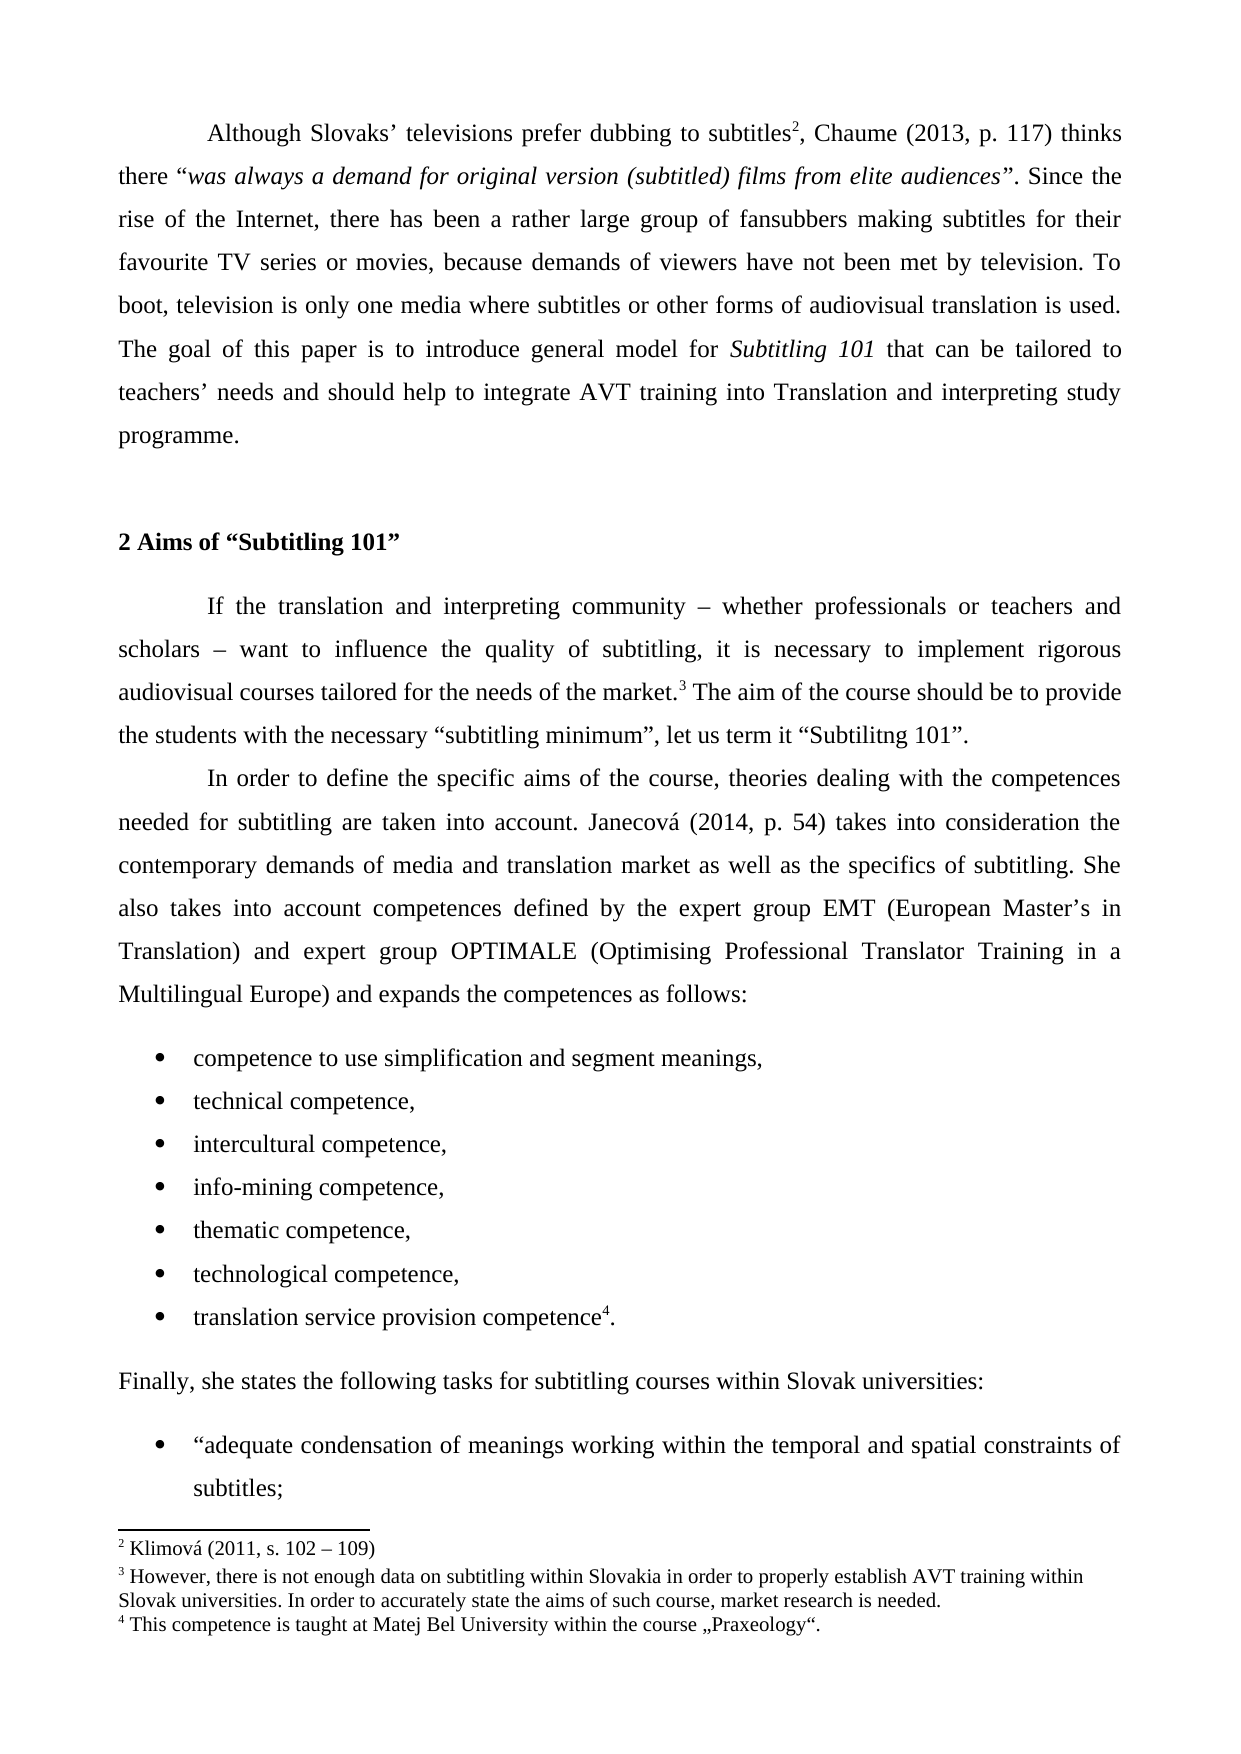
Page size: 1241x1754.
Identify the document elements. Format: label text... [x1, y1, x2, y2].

text 2 Aims of “Subtitling 101” [118, 527, 1122, 556]
list competence to use simplification and segment meanings, [156, 1043, 1122, 1072]
list info-mining competence, [156, 1172, 1122, 1201]
list intercultural competence, [156, 1129, 1122, 1158]
text If the translation and interpreting community – whether professionals or teachers and scholars – want to influence the quality of subtitling, it is necessary to implement rigorous audiovisual courses tailored for the needs of the market. The aim of the course should be to provide the students with the necessary “subtitling minimum”, let us term it “Subtilitng 101”. [118, 591, 1122, 749]
text Although Slovaks’ televisions prefer dubbing to subtitles, Chaume (2013, p. 117) thinks there “was always a demand for original version (subtitled) films from elite audiences”. Since the rise of the Internet, there has been a rather large group of fansubbers making subtitles for their favourite TV series or movies, because demands of viewers have not been met by television. To boot, television is only one media where subtitles or other forms of audiovisual translation is used. The goal of this paper is to introduce general model for Subtitling 101 that can be tailored to teachers’ needs and should help to integrate AVT training into Translation and interpreting study programme. [118, 118, 1122, 449]
text Finally, she states the following tasks for subtitling courses within Slovak universities: [118, 1366, 1122, 1394]
list thematic competence, [156, 1216, 1122, 1244]
text In order to define the specific aims of the course, theories dealing with the competences needed for subtitling are taken into account. Janecová (2014, p. 54) takes into consideration the contemporary demands of media and translation market as well as the specifics of subtitling. She also takes into account competences defined by the expert group EMT (European Master’s in Translation) and expert group OPTIMALE (Optimising Professional Translator Training in a Multilingual Europe) and expands the competences as follows: [118, 763, 1122, 1008]
list “adequate condensation of meanings working within the temporal and spatial constraints of subtitles; [156, 1430, 1122, 1502]
list technical competence, [156, 1086, 1122, 1115]
list translation service provision competence. [156, 1302, 1122, 1331]
list technological competence, [156, 1259, 1122, 1287]
